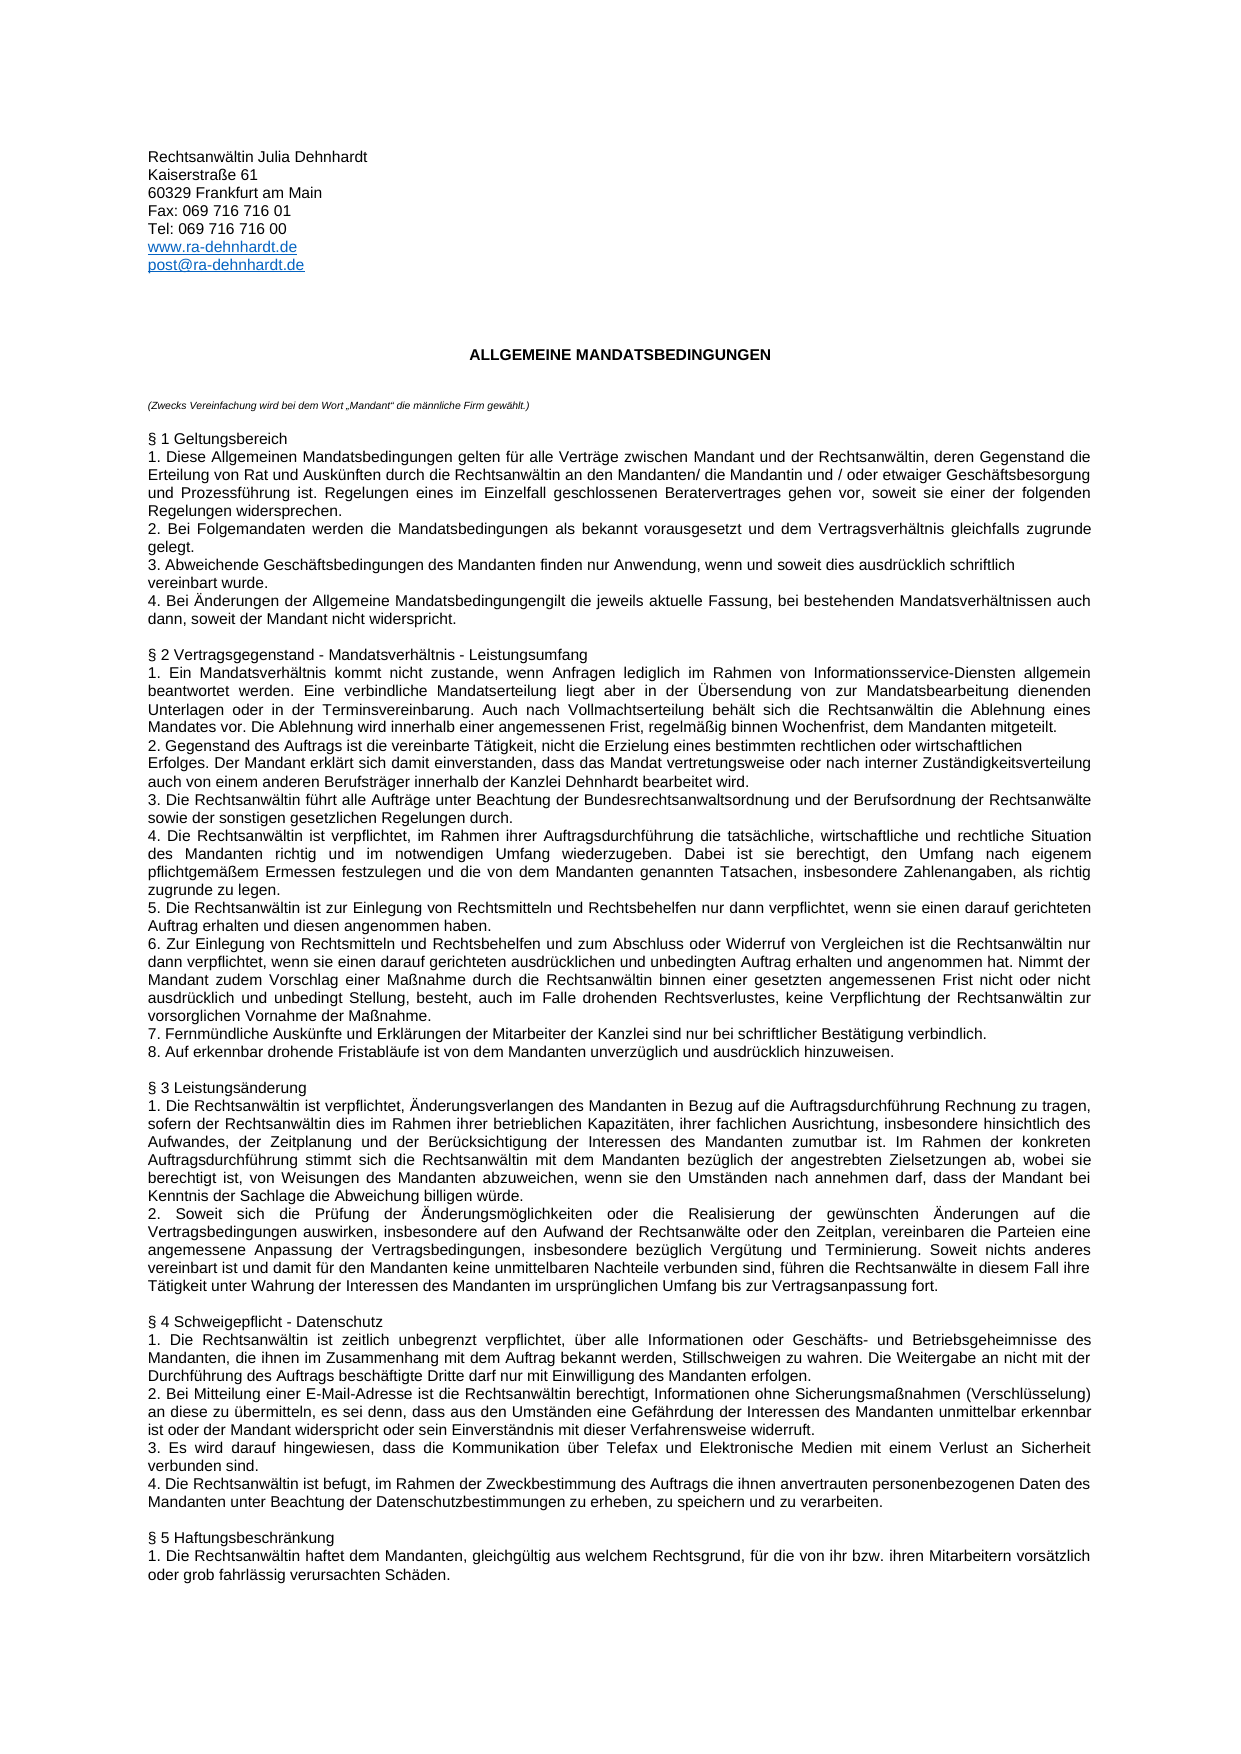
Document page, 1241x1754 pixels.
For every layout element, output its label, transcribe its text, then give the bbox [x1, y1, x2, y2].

text 60329 Frankfurt am Main [148, 184, 1093, 202]
text 1. Ein Mandatsverhältnis kommt nicht zustande, wenn Anfragen lediglich im Rahmen von Informationsservice-Diensten allgemein beantwortet werden. Eine verbindliche Mandatserteilung liegt aber in der Übersendung von zur Mandatsbearbeitung dienenden Unterlagen oder in der Terminsvereinbarung. Auch nach Vollmachtserteilung behält sich die Rechtsanwältin die Ablehnung eines Mandates vor. Die Ablehnung wird innerhalb einer angemessenen Frist, regelmäßig binnen Wochenfrist, dem Mandanten mitgeteilt. [148, 664, 1093, 736]
text Fax: 069 716 716 01 [148, 202, 1093, 220]
text 1. Die Rechtsanwältin haftet dem Mandanten, gleichgültig aus welchem Rechtsgrund, für die von ihr bzw. ihren Mitarbeitern vorsätzlich oder grob fahrlässig verursachten Schäden. [148, 1547, 1093, 1583]
text Kaiserstraße 61 [148, 166, 1093, 184]
text 3. Abweichende Geschäftsbedingungen des Mandanten finden nur Anwendung, wenn und soweit dies ausdrücklich schriftlich [148, 556, 1093, 574]
text ALLGEMEINE MANDATSBEDINGUNGEN [148, 346, 1093, 364]
text 2. Bei Folgemandaten werden die Mandatsbedingungen als bekannt vorausgesetzt und dem Vertragsverhältnis gleichfalls zugrunde gelegt. [148, 520, 1093, 556]
text www.ra-dehnhardt.de [148, 238, 1093, 256]
text 8. Auf erkennbar drohende Fristabläufe ist von dem Mandanten unverzüglich und ausdrücklich hinzuweisen. [148, 1043, 1093, 1061]
text 2. Gegenstand des Auftrags ist die vereinbarte Tätigkeit, nicht die Erzielung eines bestimmten rechtlichen oder wirtschaftlichen [148, 736, 1093, 754]
text § 1 Geltungsbereich [148, 430, 1093, 448]
text § 5 Haftungsbeschränkung [148, 1529, 1093, 1547]
text 3. Die Rechtsanwältin führt alle Aufträge unter Beachtung der Bundesrechtsanwaltsordnung und der Berufsordnung der Rechtsanwälte sowie der sonstigen gesetzlichen Regelungen durch. [148, 790, 1093, 826]
text 1. Die Rechtsanwältin ist verpflichtet, Änderungsverlangen des Mandanten in Bezug auf die Auftragsdurchführung Rechnung zu tragen, sofern der Rechtsanwältin dies im Rahmen ihrer betrieblichen Kapazitäten, ihrer fachlichen Ausrichtung, insbesondere hinsichtlich des Aufwandes, der Zeitplanung und der Berücksichtigung der Interessen des Mandanten zumutbar ist. Im Rahmen der konkreten Auftragsdurchführung stimmt sich die Rechtsanwältin mit dem Mandanten bezüglich der angestrebten Zielsetzungen ab, wobei sie berechtigt ist, von Weisungen des Mandanten abzuweichen, wenn sie den Umständen nach annehmen darf, dass der Mandant bei Kenntnis der Sachlage die Abweichung billigen würde. [148, 1097, 1093, 1205]
text post@ra-dehnhardt.de [148, 256, 1093, 274]
text Erfolges. Der Mandant erklärt sich damit einverstanden, dass das Mandat vertretungsweise oder nach interner Zuständigkeitsverteilung auch von einem anderen Berufsträger innerhalb der Kanzlei Dehnhardt bearbeitet wird. [148, 754, 1093, 790]
text vereinbart wurde. [148, 574, 1093, 592]
text 7. Fernmündliche Auskünfte und Erklärungen der Mitarbeiter der Kanzlei sind nur bei schriftlicher Bestätigung verbindlich. [148, 1024, 1093, 1043]
text 1. Diese Allgemeinen Mandatsbedingungen gelten für alle Verträge zwischen Mandant und der Rechtsanwältin, deren Gegenstand die Erteilung von Rat und Auskünften durch die Rechtsanwältin an den Mandanten/ die Mandantin und / oder etwaiger Geschäftsbesorgung und Prozessführung ist. Regelungen eines im Einzelfall geschlossenen Beratervertrages gehen vor, soweit sie einer der folgenden Regelungen widersprechen. [148, 448, 1093, 520]
text § 3 Leistungsänderung [148, 1079, 1093, 1097]
text 4. Die Rechtsanwältin ist befugt, im Rahmen der Zweckbestimmung des Auftrags die ihnen anvertrauten personenbezogenen Daten des Mandanten unter Beachtung der Datenschutzbestimmungen zu erheben, zu speichern und zu verarbeiten. [148, 1475, 1093, 1511]
text § 4 Schweigepflicht - Datenschutz [148, 1313, 1093, 1331]
text 2. Bei Mitteilung einer E-Mail-Adresse ist die Rechtsanwältin berechtigt, Informationen ohne Sicherungsmaßnahmen (Verschlüsselung) an diese zu übermitteln, es sei denn, dass aus den Umständen eine Gefährdung der Interessen des Mandanten unmittelbar erkennbar ist oder der Mandant widerspricht oder sein Einverständnis mit dieser Verfahrensweise widerruft. [148, 1385, 1093, 1439]
text 3. Es wird darauf hingewiesen, dass die Kommunikation über Telefax und Elektronische Medien mit einem Verlust an Sicherheit verbunden sind. [148, 1439, 1093, 1475]
text 4. Die Rechtsanwältin ist verpflichtet, im Rahmen ihrer Auftragsdurchführung die tatsächliche, wirtschaftliche und rechtliche Situation des Mandanten richtig und im notwendigen Umfang wiederzugeben. Dabei ist sie berechtigt, den Umfang nach eigenem pflichtgemäßem Ermessen festzulegen und die von dem Mandanten genannten Tatsachen, insbesondere Zahlenangaben, als richtig zugrunde zu legen. [148, 826, 1093, 898]
text 6. Zur Einlegung von Rechtsmitteln und Rechtsbehelfen und zum Abschluss oder Widerruf von Vergleichen ist die Rechtsanwältin nur dann verpflichtet, wenn sie einen darauf gerichteten ausdrücklichen und unbedingten Auftrag erhalten und angenommen hat. Nimmt der Mandant zudem Vorschlag einer Maßnahme durch die Rechtsanwältin binnen einer gesetzten angemessenen Frist nicht oder nicht ausdrücklich und unbedingt Stellung, besteht, auch im Falle drohenden Rechtsverlustes, keine Verpflichtung der Rechtsanwältin zur vorsorglichen Vornahme der Maßnahme. [148, 934, 1093, 1024]
text 2. Soweit sich die Prüfung der Änderungsmöglichkeiten oder die Realisierung der gewünschten Änderungen auf die Vertragsbedingungen auswirken, insbesondere auf den Aufwand der Rechtsanwälte oder den Zeitplan, vereinbaren die Parteien eine angemessene Anpassung der Vertragsbedingungen, insbesondere bezüglich Vergütung und Terminierung. Soweit nichts anderes vereinbart ist und damit für den Mandanten keine unmittelbaren Nachteile verbunden sind, führen die Rechtsanwälte in diesem Fall ihre Tätigkeit unter Wahrung der Interessen des Mandanten im ursprünglichen Umfang bis zur Vertragsanpassung fort. [148, 1205, 1093, 1295]
text Rechtsanwältin Julia Dehnhardt [148, 148, 1093, 166]
text § 2 Vertragsgegenstand - Mandatsverhältnis - Leistungsumfang [148, 646, 1093, 664]
text 4. Bei Änderungen der Allgemeine Mandatsbedingungengilt die jeweils aktuelle Fassung, bei bestehenden Mandatsverhältnissen auch dann, soweit der Mandant nicht widerspricht. [148, 592, 1093, 628]
text 5. Die Rechtsanwältin ist zur Einlegung von Rechtsmitteln und Rechtsbehelfen nur dann verpflichtet, wenn sie einen darauf gerichteten Auftrag erhalten und diesen angenommen haben. [148, 898, 1093, 934]
text Tel: 069 716 716 00 [148, 220, 1093, 238]
text 1. Die Rechtsanwältin ist zeitlich unbegrenzt verpflichtet, über alle Informationen oder Geschäfts- und Betriebsgeheimnisse des Mandanten, die ihnen im Zusammenhang mit dem Auftrag bekannt werden, Stillschweigen zu wahren. Die Weitergabe an nicht mit der Durchführung des Auftrags beschäftigte Dritte darf nur mit Einwilligung des Mandanten erfolgen. [148, 1331, 1093, 1385]
